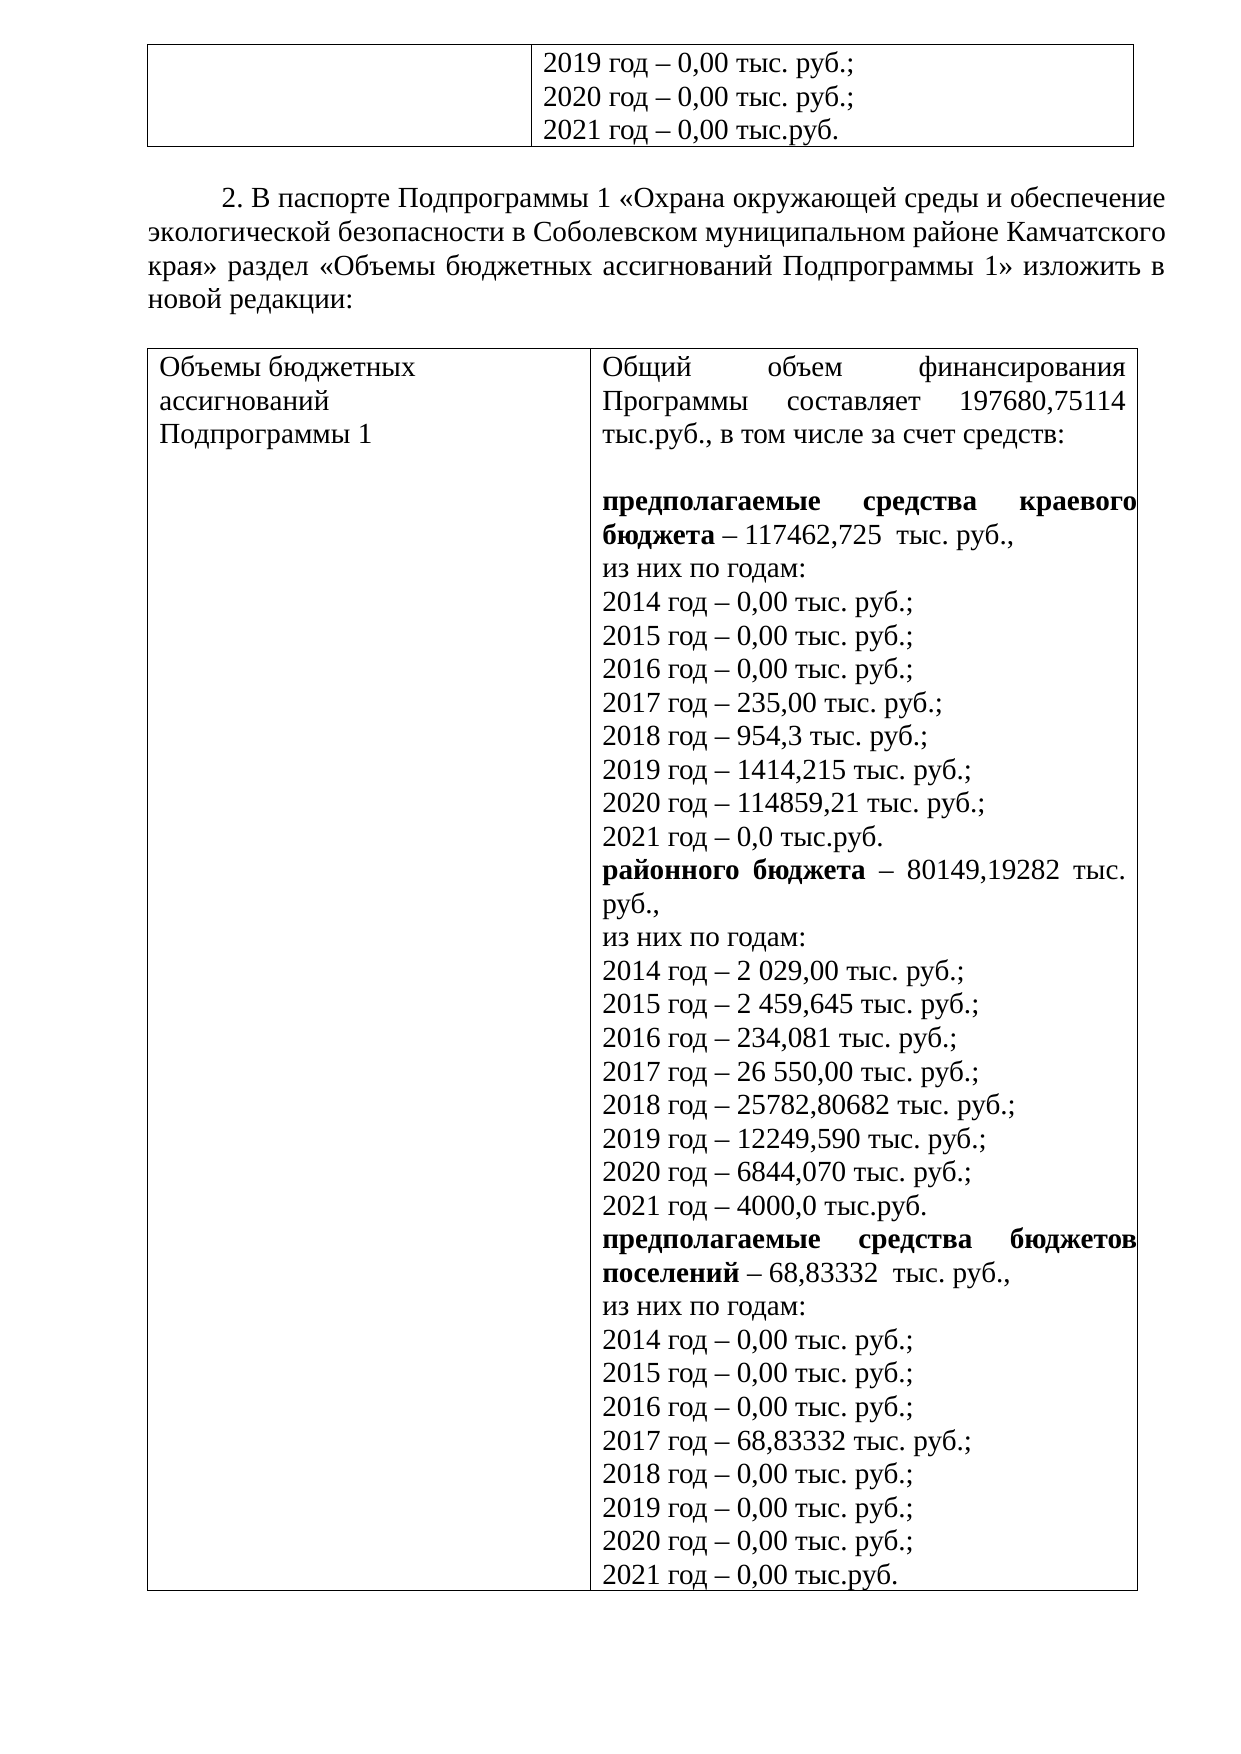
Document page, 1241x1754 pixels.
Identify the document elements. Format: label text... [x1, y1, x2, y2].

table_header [148, 45, 531, 146]
text 2. В паспорте Подпрограммы 1 «Охрана окружающей среды и обеспечение экологической безопасности в Соболевском муниципальном районе Камчатского края» раздел «Объемы бюджетных ассигнований Подпрограммы 1» изложить в новой редакции: [148, 181, 1166, 315]
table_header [532, 45, 1133, 146]
table_header Объемы бюджетных ассигнований Подпрограммы 1 [148, 349, 590, 1590]
